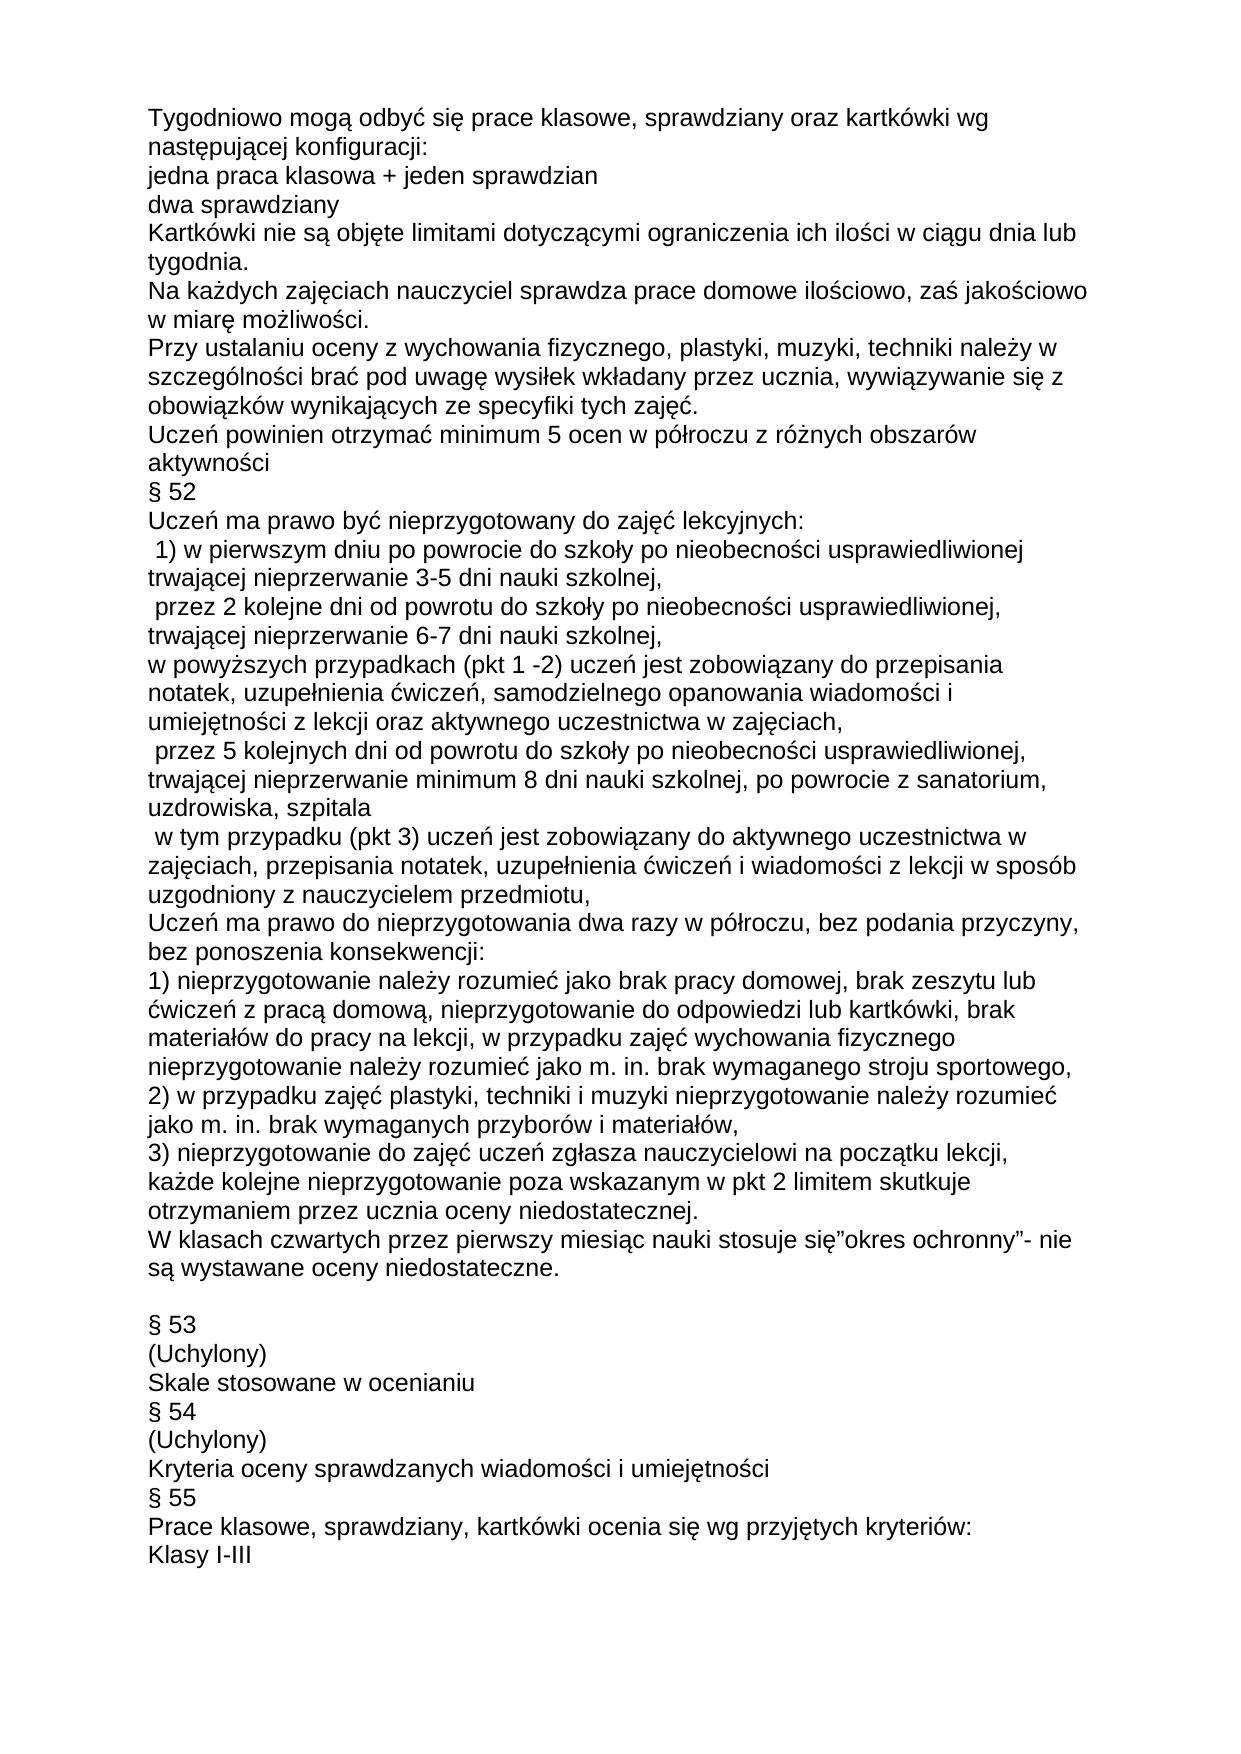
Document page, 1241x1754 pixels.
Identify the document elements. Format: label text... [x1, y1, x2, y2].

text jedna praca klasowa + jeden sprawdzian [148, 161, 1093, 190]
text Skale stosowane w ocenianiu [148, 1368, 1093, 1396]
text przez 2 kolejne dni od powrotu do szkoły po nieobecności usprawiedliwionej, trwającej nieprzerwanie 6-7 dni nauki szkolnej, [148, 592, 1093, 650]
text Uczeń ma prawo do nieprzygotowania dwa razy w półroczu, bez podania przyczyny, bez ponoszenia konsekwencji: [148, 908, 1093, 966]
text 1) nieprzygotowanie należy rozumieć jako brak pracy domowej, brak zeszytu lub ćwiczeń z pracą domową, nieprzygotowanie do odpowiedzi lub kartkówki, brak materiałów do pracy na lekcji, w przypadku zajęć wychowania fizycznego nieprzygotowanie należy rozumieć jako m. in. brak wymaganego stroju sportowego, [148, 966, 1093, 1081]
text § 52 [148, 477, 1093, 506]
text § 55 [148, 1483, 1093, 1511]
text Uczeń powinien otrzymać minimum 5 ocen w półroczu z różnych obszarów aktywności [148, 420, 1093, 477]
text Uczeń ma prawo być nieprzygotowany do zajęć lekcyjnych: [148, 506, 1093, 535]
text Kryteria oceny sprawdzanych wiadomości i umiejętności [148, 1454, 1093, 1483]
text Prace klasowe, sprawdziany, kartkówki ocenia się wg przyjętych kryteriów: [148, 1511, 1093, 1540]
text w powyższych przypadkach (pkt 1 -2) uczeń jest zobowiązany do przepisania notatek, uzupełnienia ćwiczeń, samodzielnego opanowania wiadomości i umiejętności z lekcji oraz aktywnego uczestnictwa w zajęciach, [148, 650, 1093, 736]
text 2) w przypadku zajęć plastyki, techniki i muzyki nieprzygotowanie należy rozumieć jako m. in. brak wymaganych przyborów i materiałów, [148, 1081, 1093, 1138]
text przez 5 kolejnych dni od powrotu do szkoły po nieobecności usprawiedliwionej, trwającej nieprzerwanie minimum 8 dni nauki szkolnej, po powrocie z sanatorium, uzdrowiska, szpitala [148, 736, 1093, 822]
text W klasach czwartych przez pierwszy miesiąc nauki stosuje się”okres ochronny”- nie są wystawane oceny niedostateczne. [148, 1225, 1093, 1282]
text Przy ustalaniu oceny z wychowania fizycznego, plastyki, muzyki, techniki należy w szczególności brać pod uwagę wysiłek wkładany przez ucznia, wywiązywanie się z obowiązków wynikających ze specyfiki tych zajęć. [148, 333, 1093, 420]
text (Uchylony) [148, 1425, 1093, 1454]
text dwa sprawdziany [148, 190, 1093, 218]
text 3) nieprzygotowanie do zajęć uczeń zgłasza nauczycielowi na początku lekcji, [148, 1138, 1093, 1167]
text § 54 [148, 1396, 1093, 1425]
text Na każdych zajęciach nauczyciel sprawdza prace domowe ilościowo, zaś jakościowo w miarę możliwości. [148, 276, 1093, 333]
text (Uchylony) [148, 1339, 1093, 1368]
text Kartkówki nie są objęte limitami dotyczącymi ograniczenia ich ilości w ciągu dnia lub tygodnia. [148, 218, 1093, 276]
text każde kolejne nieprzygotowanie poza wskazanym w pkt 2 limitem skutkuje otrzymaniem przez ucznia oceny niedostatecznej. [148, 1167, 1093, 1225]
text Klasy I-III [148, 1540, 1093, 1569]
text w tym przypadku (pkt 3) uczeń jest zobowiązany do aktywnego uczestnictwa w zajęciach, przepisania notatek, uzupełnienia ćwiczeń i wiadomości z lekcji w sposób uzgodniony z nauczycielem przedmiotu, [148, 822, 1093, 908]
text § 53 [148, 1310, 1093, 1339]
text 1) w pierwszym dniu po powrocie do szkoły po nieobecności usprawiedliwionej trwającej nieprzerwanie 3-5 dni nauki szkolnej, [148, 535, 1093, 592]
text Tygodniowo mogą odbyć się prace klasowe, sprawdziany oraz kartkówki wg następującej konfiguracji: [148, 103, 1093, 161]
